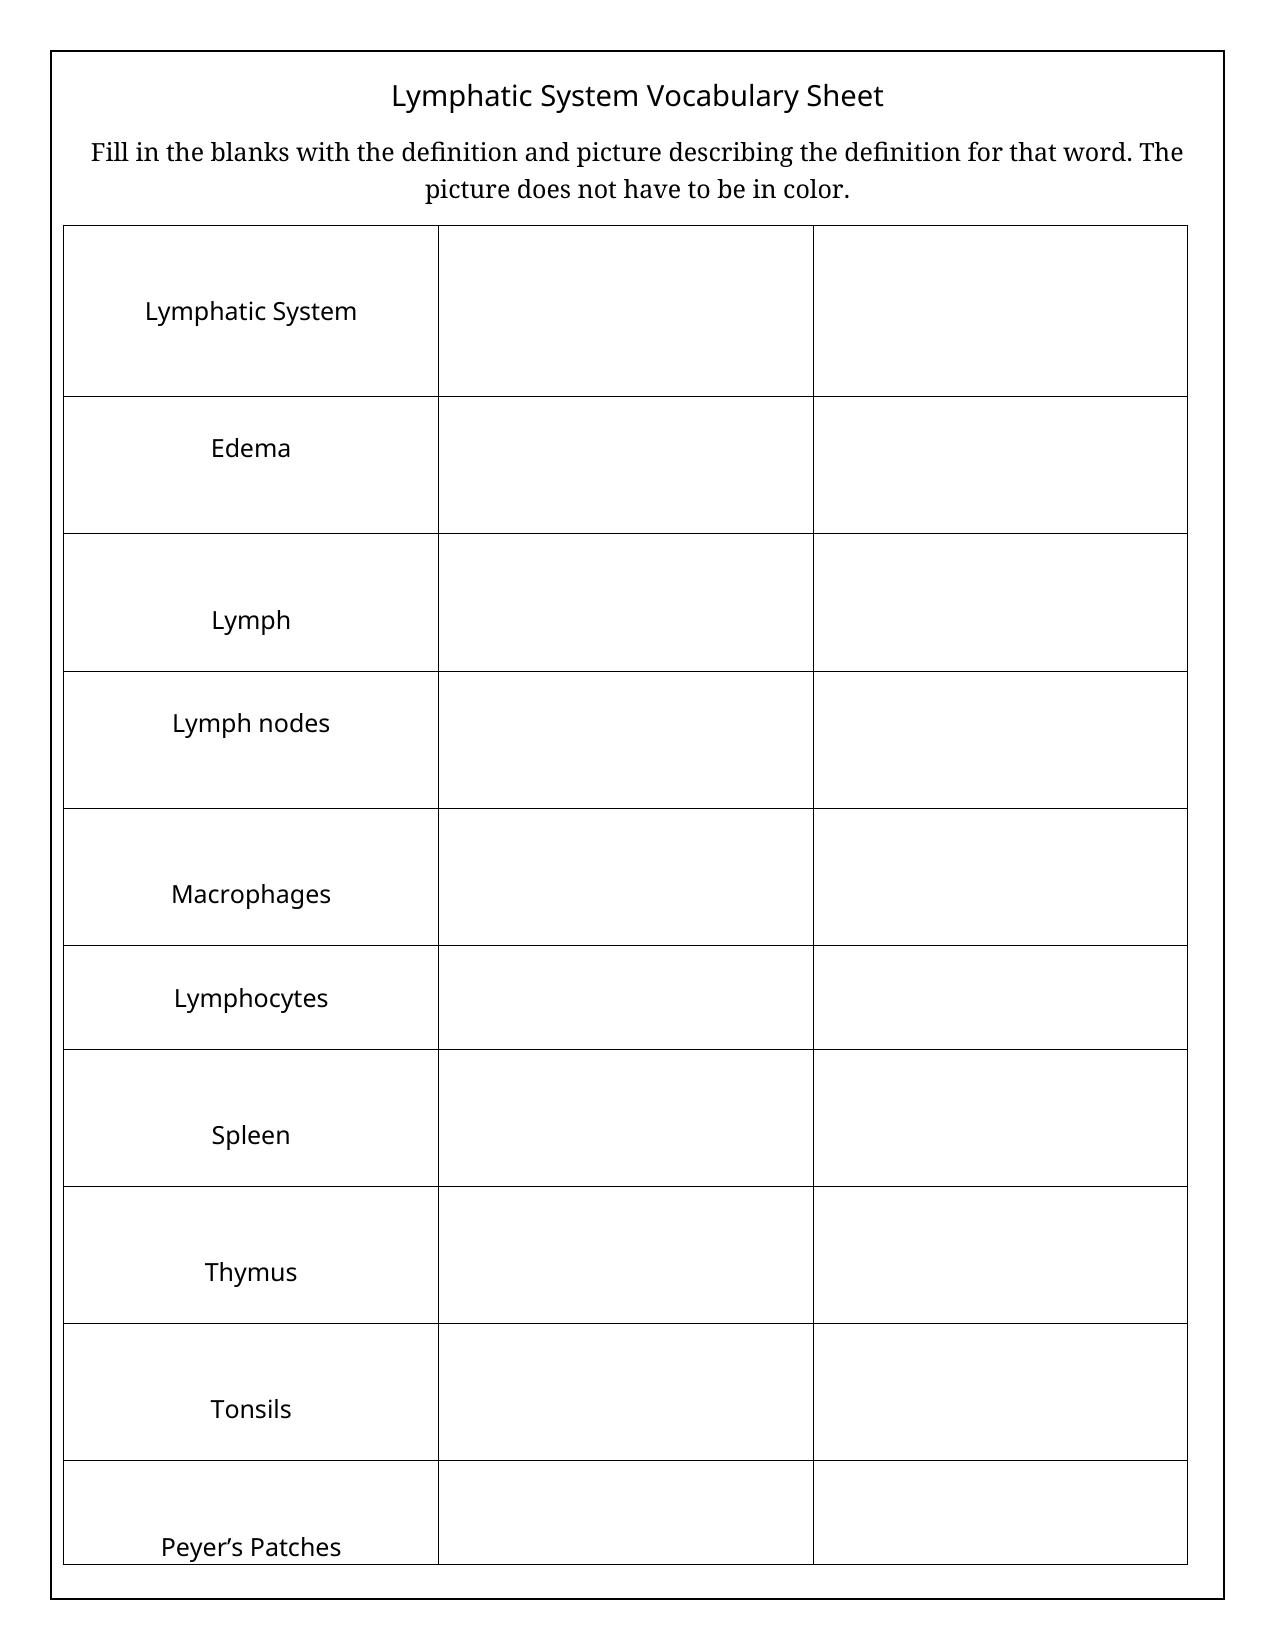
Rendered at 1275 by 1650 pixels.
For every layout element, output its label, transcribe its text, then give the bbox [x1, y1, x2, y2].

table_cell [439, 672, 813, 808]
table_header [814, 226, 1187, 396]
text Fill in the blanks with the definition and picture describing the definition for that word. The picture does not have to be in color. [75, 134, 1200, 205]
table_cell [439, 1050, 813, 1186]
table_cell Edema [64, 397, 438, 533]
table_cell [814, 946, 1187, 1048]
table_cell Lymph nodes [64, 672, 438, 808]
table_cell [814, 534, 1187, 671]
table_header Lymphatic System [64, 226, 438, 396]
table_cell Thymus [64, 1187, 438, 1323]
table_cell [814, 1187, 1187, 1323]
table_cell [814, 672, 1187, 808]
table_cell Peyer’s Patches [64, 1461, 438, 1563]
table_cell [439, 1324, 813, 1460]
table_cell [814, 1461, 1187, 1563]
table_cell [814, 397, 1187, 533]
table_cell [439, 809, 813, 945]
table_cell [814, 1050, 1187, 1186]
table_cell [439, 1187, 813, 1323]
table_cell [439, 397, 813, 533]
table_cell Macrophages [64, 809, 438, 945]
table_cell Spleen [64, 1050, 438, 1186]
table_cell [439, 946, 813, 1048]
table_cell [439, 534, 813, 671]
table_cell Lymphocytes [64, 946, 438, 1048]
table_cell Lymph [64, 534, 438, 671]
table_cell Tonsils [64, 1324, 438, 1460]
table_cell [439, 1461, 813, 1563]
table_cell [814, 1324, 1187, 1460]
table_header [439, 226, 813, 396]
text Lymphatic System Vocabulary Sheet [75, 75, 1200, 115]
table_cell [814, 809, 1187, 945]
